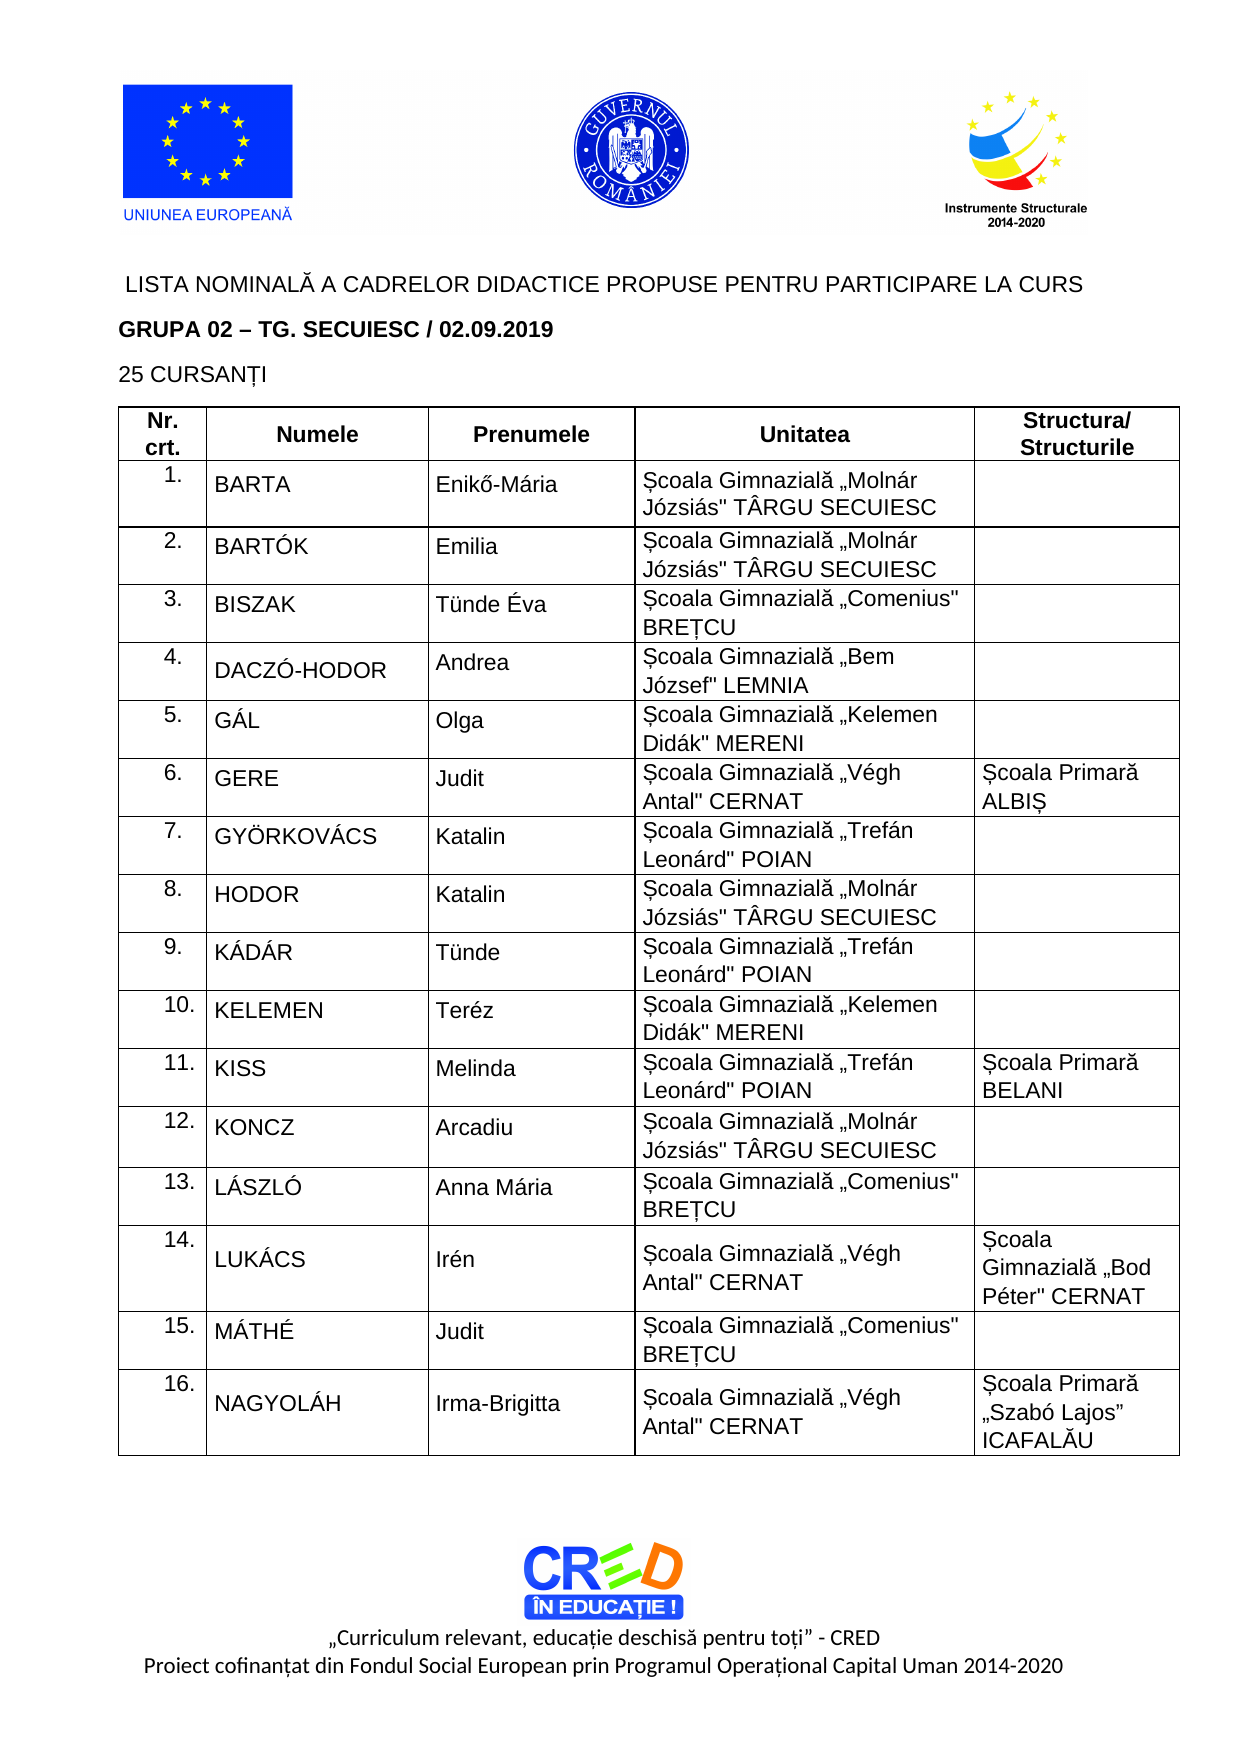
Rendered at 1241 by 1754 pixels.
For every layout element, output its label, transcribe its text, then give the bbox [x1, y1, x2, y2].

text LISTA NOMINALĂ A CADRELOR DIDACTICE PROPUSE PENTRU PARTICIPARE LA CURS [118, 271, 1090, 297]
table_cell Școala Primară „Szabó Lajos” ICAFALĂU [975, 1370, 1179, 1455]
table_cell [119, 1312, 206, 1369]
picture [120, 70, 1089, 235]
table_cell [975, 585, 1179, 642]
table_cell [119, 875, 206, 932]
table_cell NAGYOLÁH [207, 1370, 428, 1455]
table_cell Judit [429, 1312, 634, 1369]
table_cell BISZAK [207, 585, 428, 642]
text 25 CURSANȚI [118, 361, 1090, 388]
table_cell Școala Gimnazială „Molnár Józsiás" TÂRGU SECUIESC [636, 1107, 974, 1167]
table_cell [975, 875, 1179, 932]
table_cell Irén [429, 1226, 634, 1311]
table_cell Școala Gimnazială „Comenius" BREȚCU [636, 1312, 974, 1369]
table_cell Școala Gimnazială „Végh Antal" CERNAT [636, 759, 974, 816]
table_cell GÁL [207, 701, 428, 758]
table_cell [975, 643, 1179, 700]
table_cell [119, 1107, 206, 1167]
text GRUPA 02 – TG. SECUIESC / 02.09.2019 [118, 316, 1090, 343]
table_cell Școala Gimnazială „Trefán Leonárd" POIAN [636, 933, 974, 990]
table_cell Tünde [429, 933, 634, 990]
table_cell Melinda [429, 1049, 634, 1106]
table_cell [975, 701, 1179, 758]
table_cell Anna Mária [429, 1168, 634, 1225]
table_header Unitatea [636, 408, 974, 460]
table_cell Irma-Brigitta [429, 1370, 634, 1455]
table_cell Școala Gimnazială „Bod Péter" CERNAT [975, 1226, 1179, 1311]
table_header Numele [207, 408, 428, 460]
table_cell Școala Gimnazială „Kelemen Didák" MERENI [636, 701, 974, 758]
table_cell [119, 1049, 206, 1106]
table_cell [119, 528, 206, 584]
table_cell [119, 759, 206, 816]
table_cell KÁDÁR [207, 933, 428, 990]
table_cell Arcadiu [429, 1107, 634, 1167]
table_cell [975, 933, 1179, 990]
table_cell [119, 461, 206, 526]
table_cell LUKÁCS [207, 1226, 428, 1311]
table_cell Teréz [429, 991, 634, 1048]
table_cell [119, 991, 206, 1048]
table_cell [975, 1312, 1179, 1369]
table_cell [119, 585, 206, 642]
table_cell Școala Gimnazială „Molnár Józsiás" TÂRGU SECUIESC [636, 528, 974, 584]
table_header Nr. crt. [119, 408, 206, 460]
table_cell [975, 817, 1179, 874]
table_cell BARTA [207, 461, 428, 526]
table_cell [119, 817, 206, 874]
table_cell [119, 643, 206, 700]
table_header Prenumele [429, 408, 634, 460]
table_cell Școala Gimnazială „Végh Antal" CERNAT [636, 1226, 974, 1311]
table_cell HODOR [207, 875, 428, 932]
table_cell DACZÓ-HODOR [207, 643, 428, 700]
table_cell Judit [429, 759, 634, 816]
table_cell Andrea [429, 643, 634, 700]
table_cell Școala Gimnazială „Bem József" LEMNIA [636, 643, 974, 700]
table_cell Școala Gimnazială „Végh Antal" CERNAT [636, 1370, 974, 1455]
table_cell [119, 1168, 206, 1225]
table_cell KONCZ [207, 1107, 428, 1167]
table_cell [119, 1370, 206, 1455]
table_cell [119, 933, 206, 990]
table_cell LÁSZLÓ [207, 1168, 428, 1225]
table_cell [975, 991, 1179, 1048]
table_cell [975, 528, 1179, 584]
table_cell [975, 461, 1179, 526]
table_cell BARTÓK [207, 528, 428, 584]
table_cell Tünde Éva [429, 585, 634, 642]
table_cell Școala Gimnazială „Trefán Leonárd" POIAN [636, 1049, 974, 1106]
table_cell MÁTHÉ [207, 1312, 428, 1369]
picture [516, 1538, 692, 1626]
table_cell Școala Primară ALBIȘ [975, 759, 1179, 816]
table_cell [975, 1168, 1179, 1225]
table_cell Școala Primară BELANI [975, 1049, 1179, 1106]
table_cell Enikő-Mária [429, 461, 634, 526]
table_header Structura/ Structurile [975, 408, 1179, 460]
table_cell Olga [429, 701, 634, 758]
table_cell Emilia [429, 528, 634, 584]
table_cell Școala Gimnazială „Kelemen Didák" MERENI [636, 991, 974, 1048]
table_cell Katalin [429, 875, 634, 932]
table_cell Katalin [429, 817, 634, 874]
table_cell Școala Gimnazială „Molnár Józsiás" TÂRGU SECUIESC [636, 461, 974, 526]
table_cell Școala Gimnazială „Comenius" BREȚCU [636, 1168, 974, 1225]
table_cell Școala Gimnazială „Trefán Leonárd" POIAN [636, 817, 974, 874]
table_cell GERE [207, 759, 428, 816]
table_cell [119, 701, 206, 758]
table_cell Școala Gimnazială „Molnár Józsiás" TÂRGU SECUIESC [636, 875, 974, 932]
table_cell [119, 1226, 206, 1311]
table_cell KELEMEN [207, 991, 428, 1048]
table_cell [975, 1107, 1179, 1167]
table_cell KISS [207, 1049, 428, 1106]
table_cell Școala Gimnazială „Comenius" BREȚCU [636, 585, 974, 642]
table_cell GYÖRKOVÁCS [207, 817, 428, 874]
